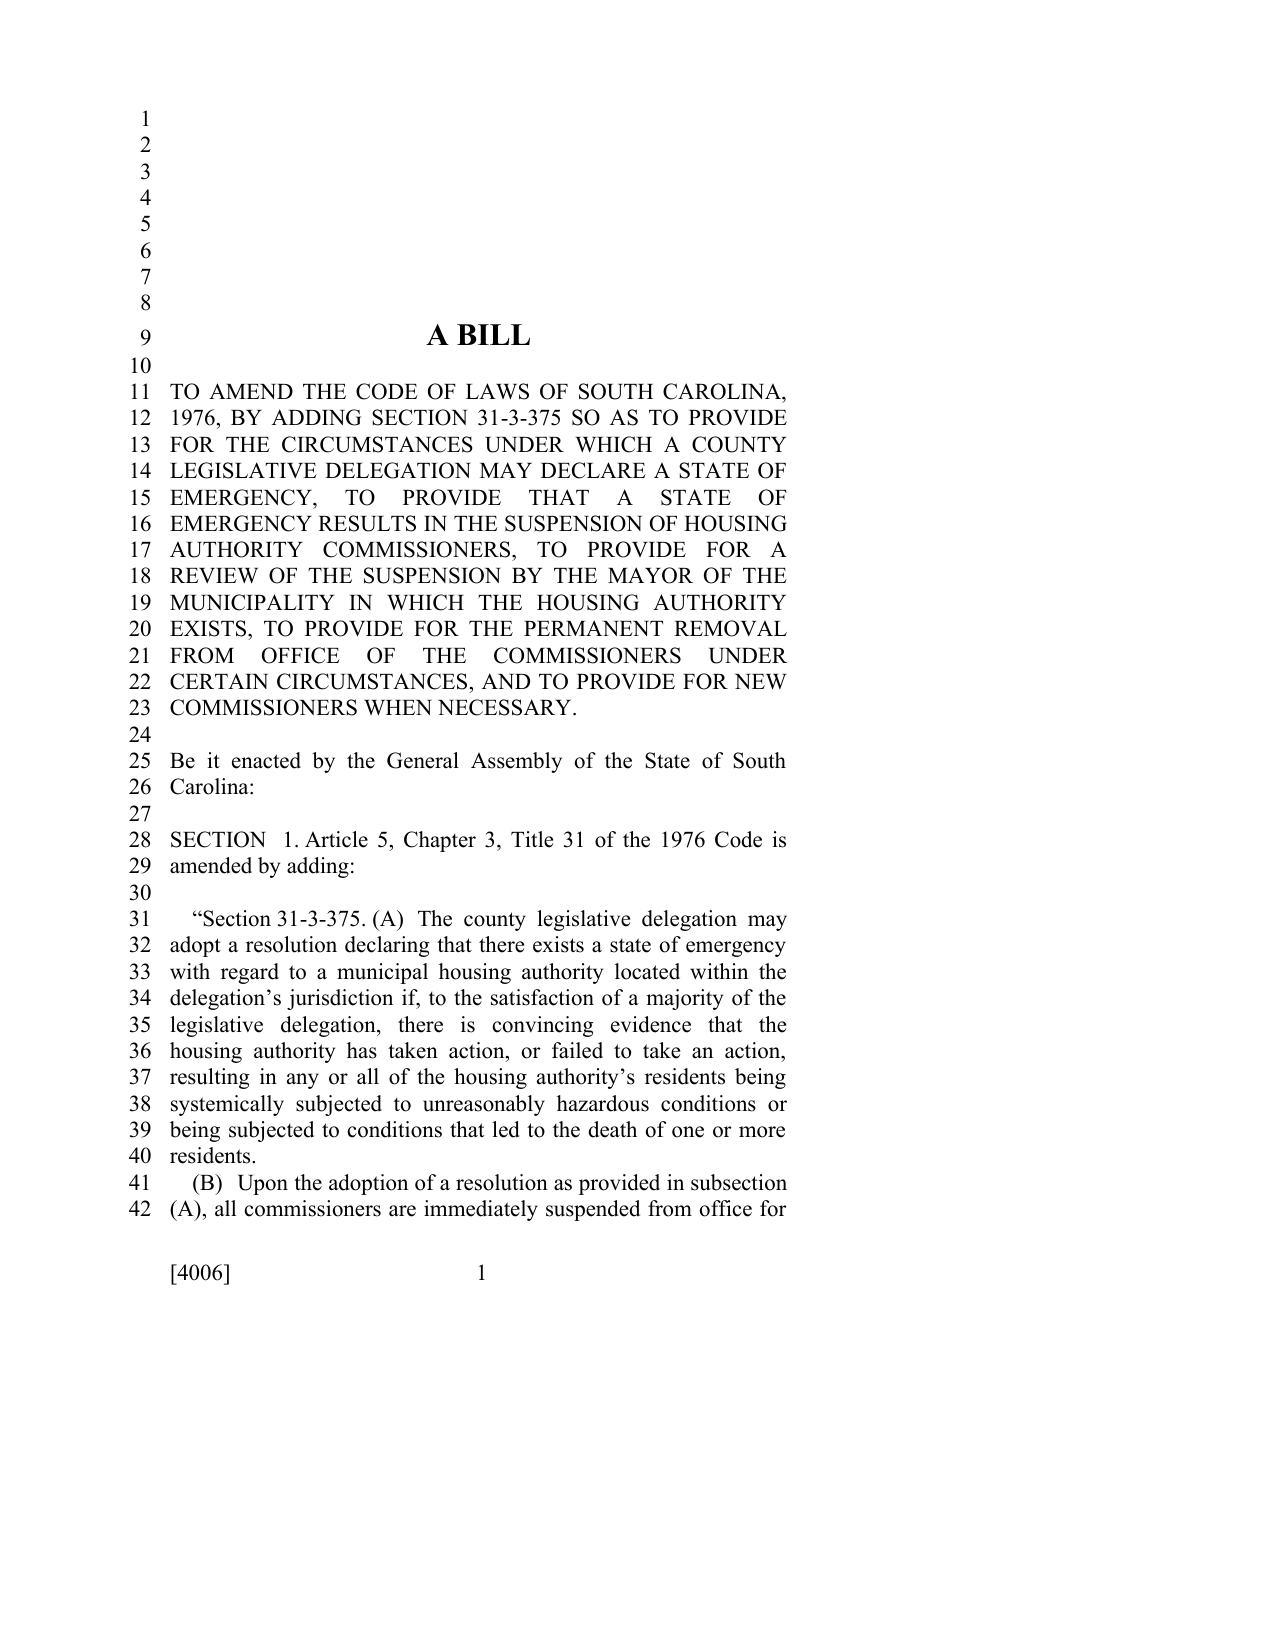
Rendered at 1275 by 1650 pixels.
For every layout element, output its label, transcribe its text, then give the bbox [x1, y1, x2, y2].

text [169, 1169, 787, 1221]
text TO AMEND THE CODE OF LAWS OF SOUTH CAROLINA, 1976, BY ADDING SECTION 31-3-375 SO AS TO PROVIDE FOR THE CIRCUMSTANCES UNDER WHICH A COUNTY LEGISLATIVE DELEGATION MAY DECLARE A STATE OF EMERGENCY, TO PROVIDE THAT A STATE OF EMERGENCY RESULTS IN THE SUSPENSION OF HOUSING AUTHORITY COMMISSIONERS, TO PROVIDE FOR A REVIEW OF THE SUSPENSION BY THE MAYOR OF THE MUNICIPALITY IN WHICH THE HOUSING AUTHORITY EXISTS, TO PROVIDE FOR THE PERMANENT REMOVAL FROM OFFICE OF THE COMMISSIONERS UNDER CERTAIN CIRCUMSTANCES, AND TO PROVIDE FOR NEW COMMISSIONERS WHEN NECESSARY. [169, 378, 787, 721]
text “Section 31-3-375. (A) The county legislative delegation may adopt a resolution declaring that there exists a state of emergency with regard to a municipal housing authority located within the delegation’s jurisdiction if, to the satisfaction of a majority of the legislative delegation, there is convincing evidence that the housing authority has taken action, or failed to take an action, resulting in any or all of the housing authority’s residents being systemically subjected to unreasonably hazardous conditions or being subjected to conditions that led to the death of one or more residents. [169, 905, 787, 1169]
text A BILL [169, 316, 787, 352]
text SECTION 1. Article 5, Chapter 3, Title 31 of the 1976 Code is amended by adding: [169, 826, 787, 879]
text Be it enacted by the General Assembly of the State of South Carolina: [169, 747, 787, 800]
